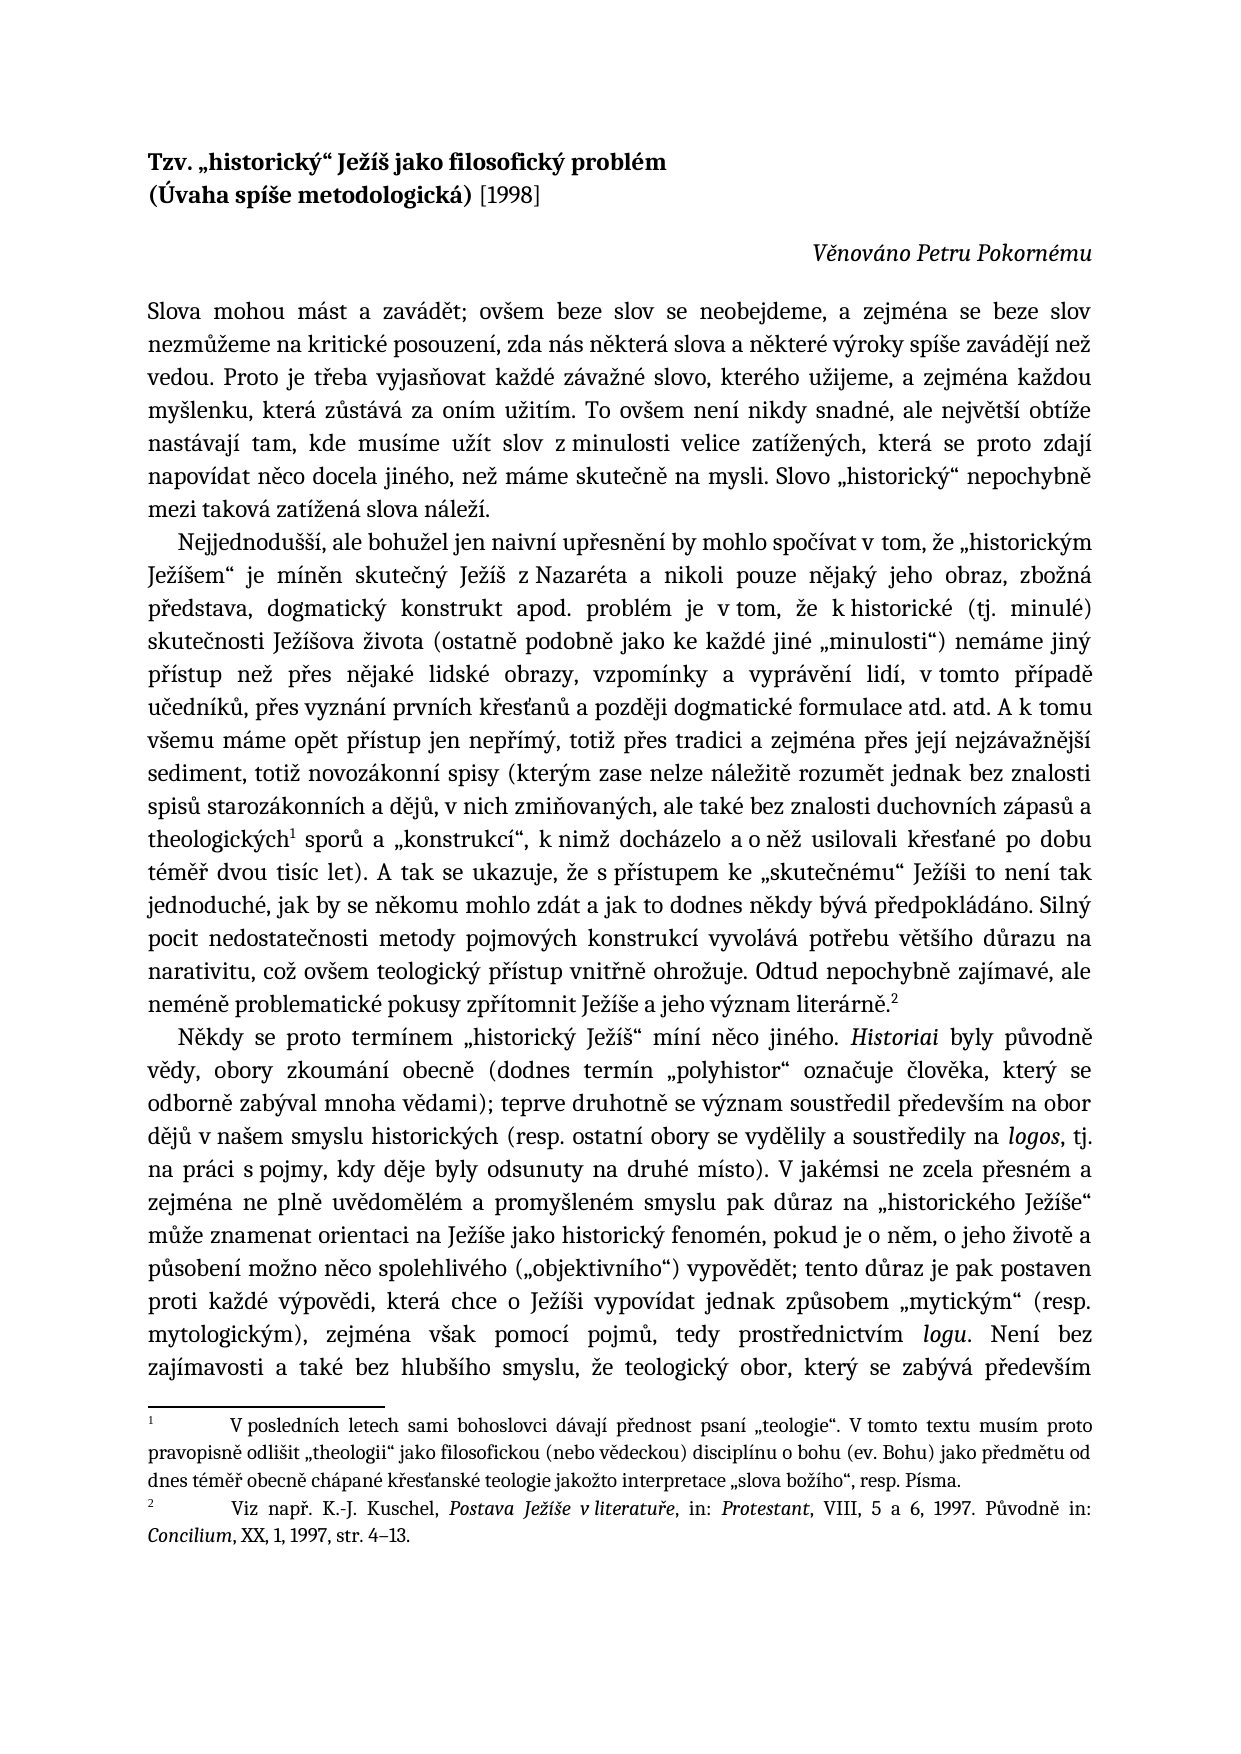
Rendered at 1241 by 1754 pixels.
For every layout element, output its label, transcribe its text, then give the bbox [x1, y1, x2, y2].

text Věnováno Petru Pokornému [148, 239, 1093, 267]
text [148, 1023, 1093, 1382]
text Tzv. „historický“ Ježíš jako filosofický problém [148, 148, 1093, 176]
text (Úvaha spíše metodologická) [1998] [148, 181, 1093, 209]
text Nejjednodušší, ale bohužel jen naivní upřesnění by mohlo spočívat v tom, že „historickým Ježíšem“ je míněn skutečný Ježíš z Nazaréta a nikoli pouze nějaký jeho obraz, zbožná představa, dogmatický konstrukt apod. problém je v tom, že k historické (tj. minulé) skutečnosti Ježíšova života (ostatně podobně jako ke každé jiné „minulosti“) nemáme jiný přístup než přes nějaké lidské obrazy, vzpomínky a vyprávění lidí, v tomto případě učedníků, přes vyznání prvních křesťanů a později dogmatické formulace atd. atd. A k tomu všemu máme opět přístup jen nepřímý, totiž přes tradici a zejména přes její nejzávažnější sediment, totiž novozákonní spisy (kterým zase nelze náležitě rozumět jednak bez znalosti spisů starozákonních a dějů, v nich zmiňovaných, ale také bez znalosti duchovních zápasů a theologických sporů a „konstrukcí“, k nimž docházelo a o něž usilovali křesťané po dobu téměř dvou tisíc let). A tak se ukazuje, že s přístupem ke „skutečnému“ Ježíši to není tak jednoduché, jak by se někomu mohlo zdát a jak to dodnes někdy bývá předpokládáno. Silný pocit nedostatečnosti metody pojmových konstrukcí vyvolává potřebu většího důrazu na narativitu, což ovšem teologický přístup vnitřně ohrožuje. Odtud nepochybně zajímavé, ale neméně problematické pokusy zpřítomnit Ježíše a jeho význam literárně. [148, 528, 1093, 1019]
text Slova mohou mást a zavádět; ovšem beze slov se neobejdeme, a zejména se beze slov nezmůžeme na kritické posouzení, zda nás některá slova a některé výroky spíše zavádějí než vedou. Proto je třeba vyjasňovat každé závažné slovo, kterého užijeme, a zejména každou myšlenku, která zůstává za oním užitím. To ovšem není nikdy snadné, ale největší obtíže nastávají tam, kde musíme užít slov z minulosti velice zatížených, která se proto zdají napovídat něco docela jiného, než máme skutečně na mysli. Slovo „historický“ nepochybně mezi taková zatížená slova náleží. [148, 297, 1093, 523]
